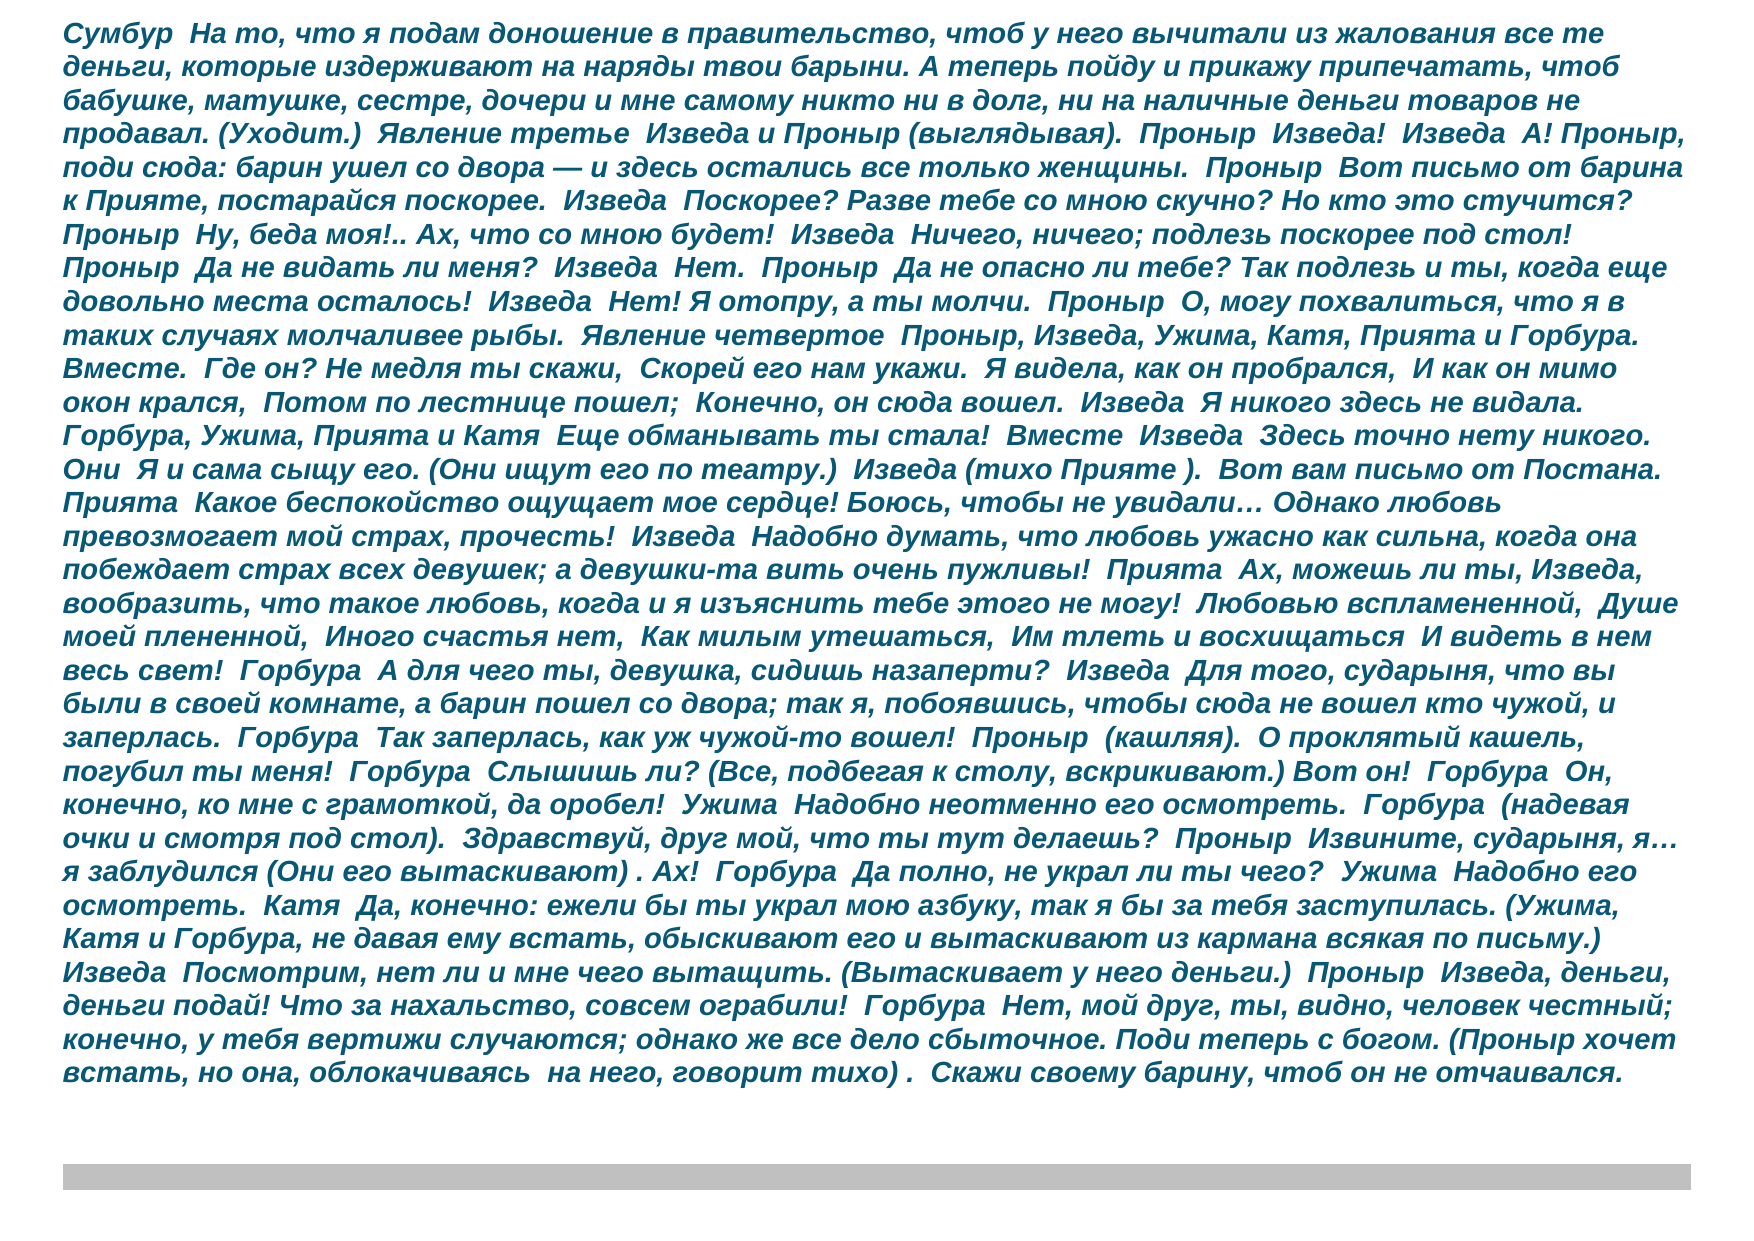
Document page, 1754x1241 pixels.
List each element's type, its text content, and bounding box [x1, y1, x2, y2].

text Действующие лица [62, 16, 1691, 1089]
